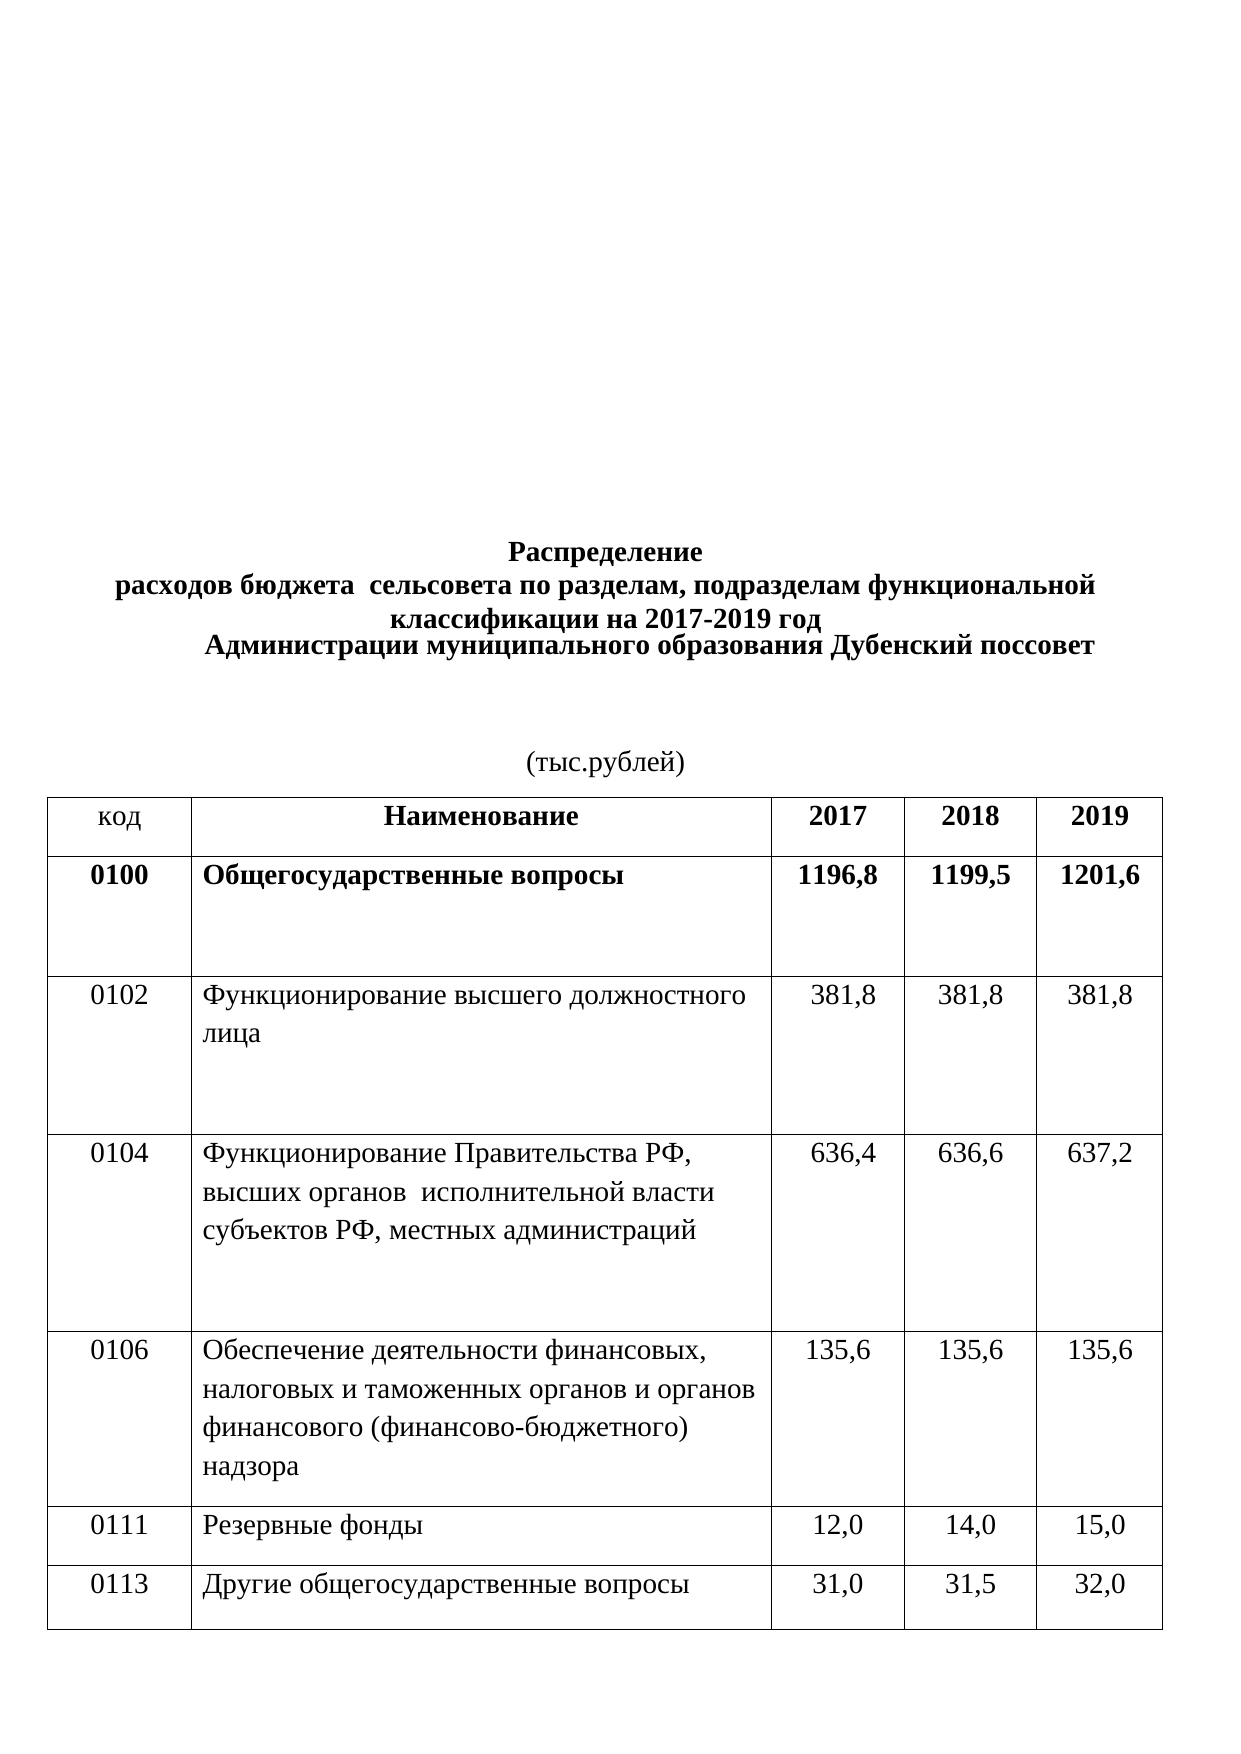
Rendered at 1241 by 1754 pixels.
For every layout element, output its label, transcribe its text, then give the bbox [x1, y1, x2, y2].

table_cell 0106 [48, 1332, 191, 1506]
table_cell 31,0 [772, 1566, 904, 1629]
table_cell Другие общегосударственные вопросы [192, 1566, 771, 1629]
text Администрации муниципального образования Дубенский поссовет [59, 634, 1152, 659]
table_cell 636,6 [905, 1135, 1036, 1331]
table_cell 381,8 [1037, 977, 1162, 1134]
table_cell 637,2 [1037, 1135, 1162, 1331]
table_header код [48, 798, 191, 856]
table_cell 0100 [48, 857, 191, 976]
table_header Наименование [192, 798, 771, 856]
table_cell 636,4 [772, 1135, 904, 1331]
table_header 2018 [905, 798, 1036, 856]
table_cell 1196,8 [772, 857, 904, 976]
table_cell Общегосударственные вопросы [192, 857, 771, 976]
table_cell 135,6 [905, 1332, 1036, 1506]
table_cell 1201,6 [1037, 857, 1162, 976]
table_cell 1199,5 [905, 857, 1036, 976]
table_cell Функционирование Правительства РФ, высших органов исполнительной власти субъектов РФ, местных администраций [192, 1135, 771, 1331]
table_cell 15,0 [1037, 1507, 1162, 1565]
table_cell 32,0 [1037, 1566, 1162, 1629]
table_cell Обеспечение деятельности финансовых, налоговых и таможенных органов и органов финансового (финансово-бюджетного) надзора [192, 1332, 771, 1506]
table_cell 381,8 [905, 977, 1036, 1134]
table_cell 14,0 [905, 1507, 1036, 1565]
table_cell Функционирование высшего должностного лица [192, 977, 771, 1134]
subtitle расходов бюджета сельсовета по разделам, подразделам функциональной классификации на 2017-2019 год [59, 567, 1152, 634]
table_cell 31,5 [905, 1566, 1036, 1629]
table_cell 135,6 [772, 1332, 904, 1506]
table_cell 0113 [48, 1566, 191, 1629]
subtitle Распределение [59, 534, 1152, 567]
table_cell 381,8 [772, 977, 904, 1134]
table_cell 0104 [48, 1135, 191, 1331]
table_cell 0102 [48, 977, 191, 1134]
table_cell 135,6 [1037, 1332, 1162, 1506]
table_header 2019 [1037, 798, 1162, 856]
table_cell Резервные фонды [192, 1507, 771, 1565]
table_cell 0111 [48, 1507, 191, 1565]
table_cell 12,0 [772, 1507, 904, 1565]
table_header 2017 [772, 798, 904, 856]
text (тыс.рублей) [59, 726, 1152, 776]
